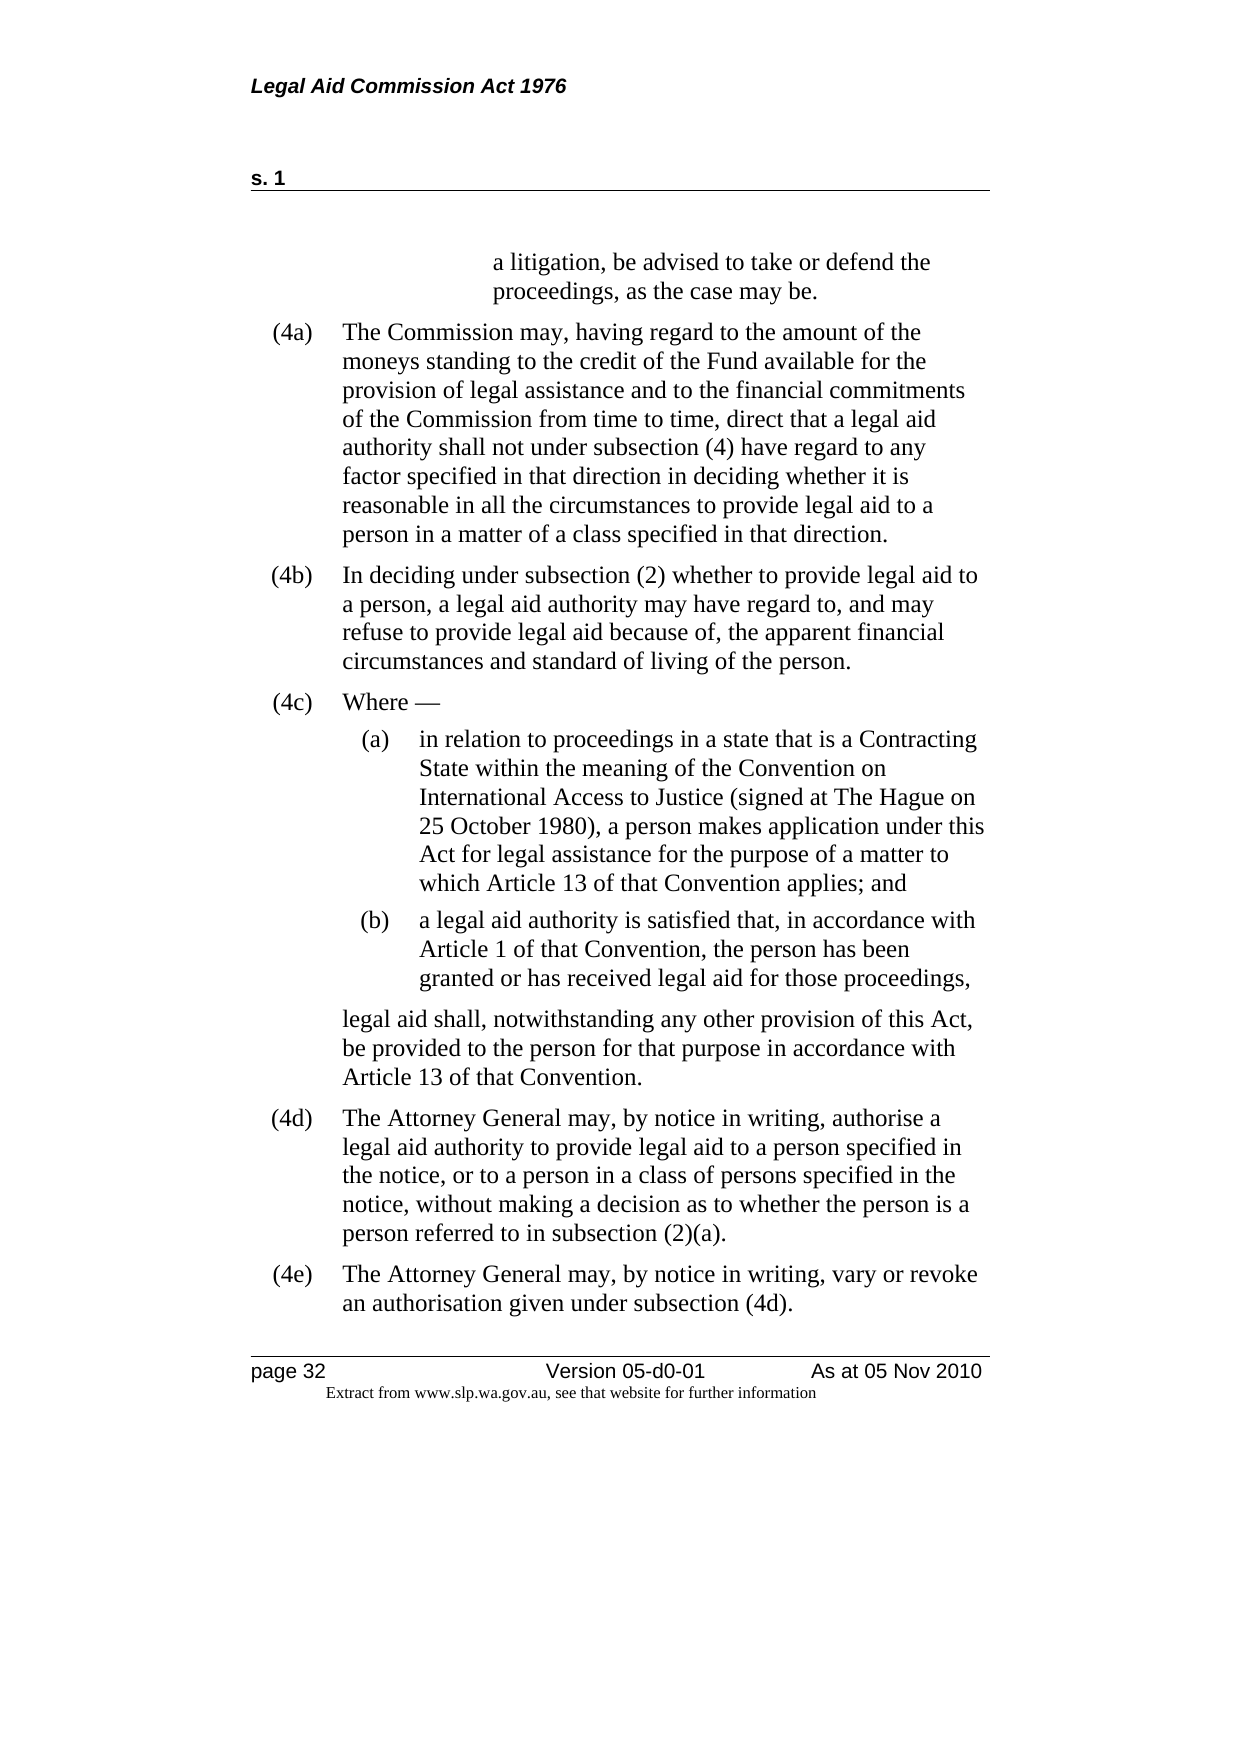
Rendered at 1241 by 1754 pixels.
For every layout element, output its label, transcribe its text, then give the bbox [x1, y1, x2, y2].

text (4c) Where — [251, 687, 990, 716]
text (4b) In deciding under subsection (2) whether to provide legal aid to a person, a legal aid authority may have regard to, and may refuse to provide legal aid because of, the apparent financial circumstances and standard of living of the person. [251, 560, 990, 675]
text (4d) The Attorney General may, by notice in writing, authorise a legal aid authority to provide legal aid to a person specified in the notice, or to a person in a class of persons specified in the notice, without making a decision as to whether the person is a person referred to in subsection (2)(a). [251, 1103, 990, 1247]
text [251, 247, 990, 305]
text (b) a legal aid authority is satisfied that, in accordance with Article 1 of that Convention, the person has been granted or has received legal aid for those proceedings, [251, 905, 990, 992]
text (4e) The Attorney General may, by notice in writing, vary or revoke an authorisation given under subsection (4d). [251, 1259, 990, 1317]
text (a) in relation to proceedings in a state that is a Contracting State within the meaning of the Convention on International Access to Justice (signed at The Hague on 25 October 1980), a person makes application under this Act for legal assistance for the purpose of a matter to which Article 13 of that Convention applies; and [251, 724, 990, 897]
text legal aid shall, notwithstanding any other provision of this Act, be provided to the person for that purpose in accordance with Article 13 of that Convention. [251, 1004, 990, 1090]
text (4a) The Commission may, having regard to the amount of the moneys standing to the credit of the Fund available for the provision of legal assistance and to the financial commitments of the Commission from time to time, direct that a legal aid authority shall not under subsection (4) have regard to any factor specified in that direction in deciding whether it is reasonable in all the circumstances to provide legal aid to a person in a matter of a class specified in that direction. [251, 317, 990, 547]
